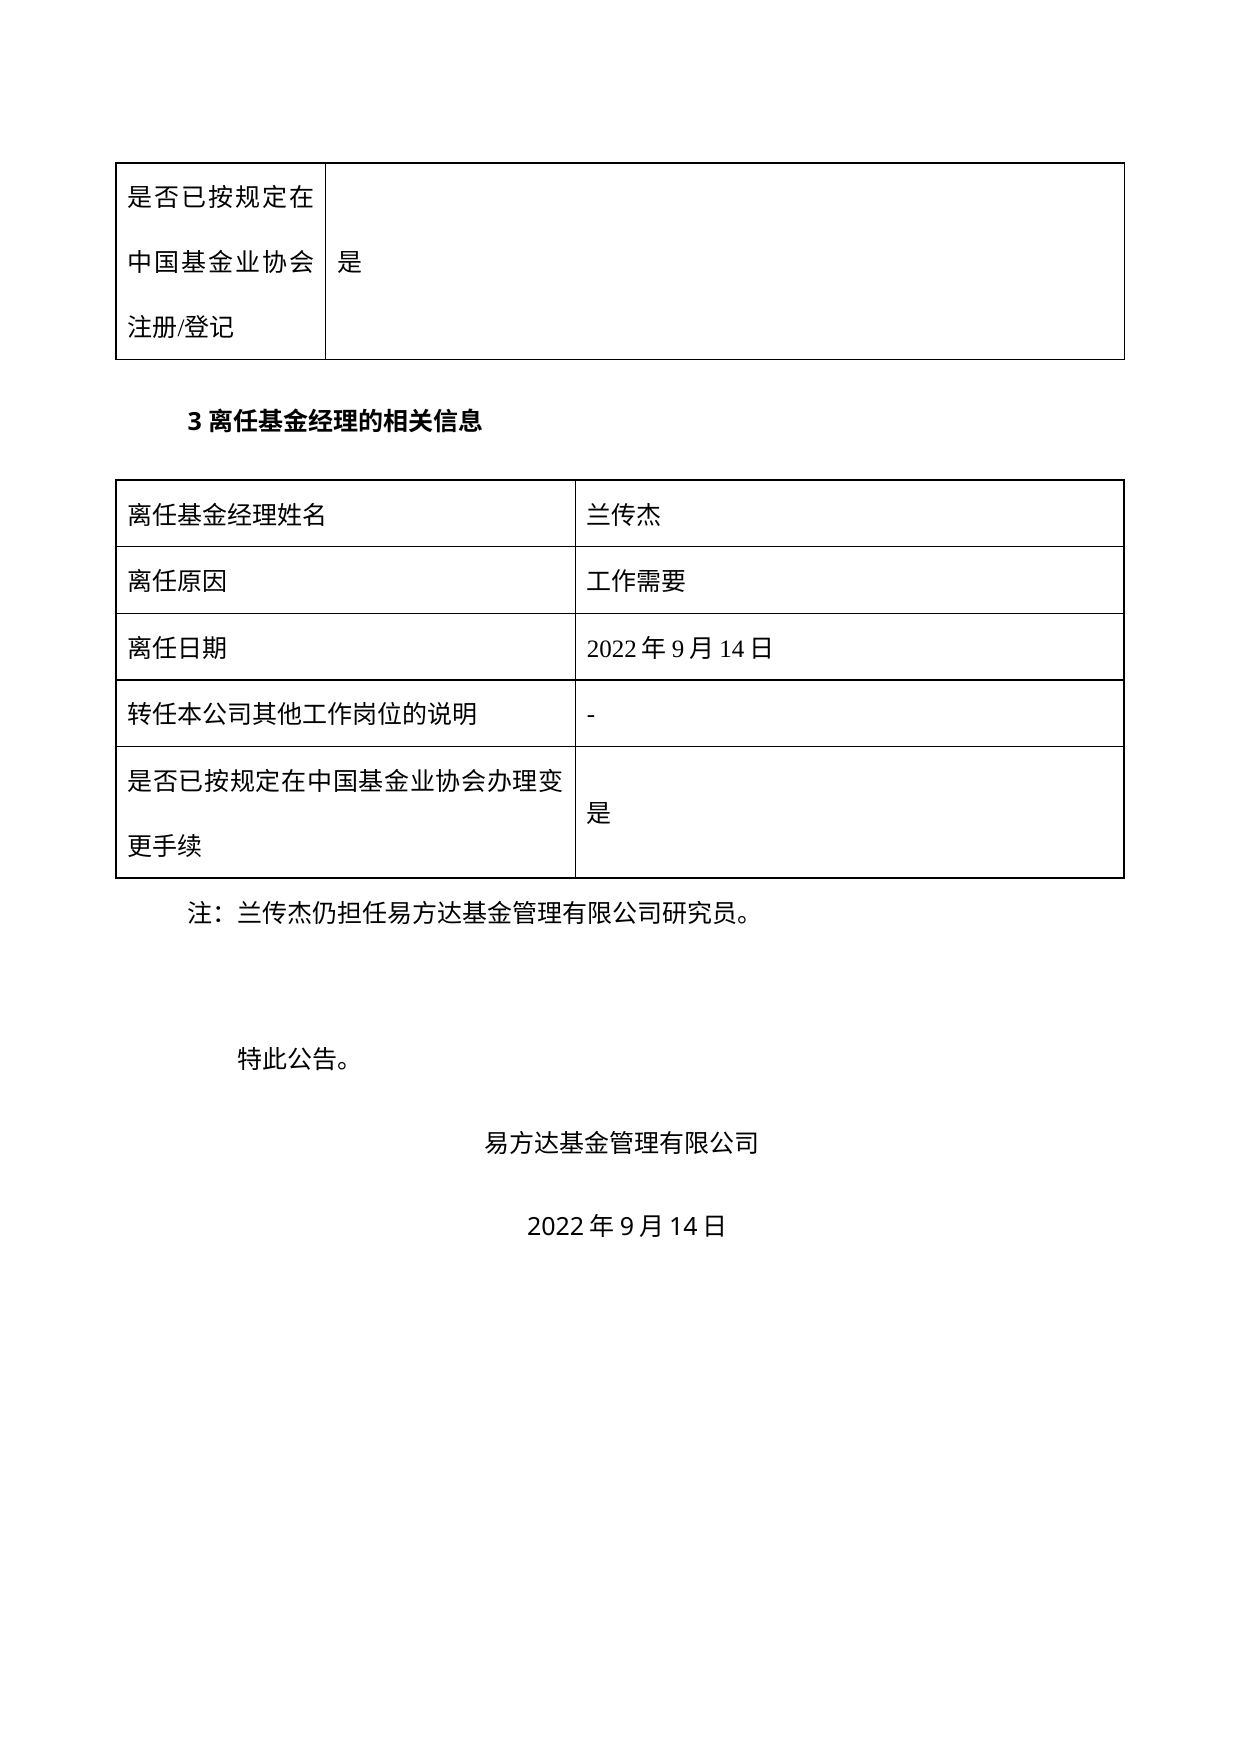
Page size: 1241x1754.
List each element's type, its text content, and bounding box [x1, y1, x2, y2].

table_cell 是 [576, 747, 1123, 877]
text 注：兰传杰仍担任易方达基金管理有限公司研究员。 [187, 879, 1053, 944]
text 2022年9月14日 [154, 1192, 1053, 1257]
table_cell 离任原因 [117, 547, 575, 612]
table_cell 转任本公司其他工作岗位的说明 [117, 681, 575, 746]
table_cell 是否已按规定在中国基金业协会注册/登记 [117, 164, 325, 358]
table_cell 工作需要 [576, 547, 1123, 612]
table_cell 2022年9月14日 [576, 614, 1123, 679]
table_cell 离任日期 [117, 614, 575, 679]
table_header 离任基金经理姓名 [117, 481, 575, 546]
text 特此公告。 [187, 1026, 1053, 1091]
table_cell 是否已按规定在中国基金业协会办理变更手续 [117, 747, 575, 877]
table_cell - [576, 681, 1123, 746]
table_header 兰传杰 [576, 481, 1123, 546]
table_cell 是 [326, 164, 1124, 358]
subtitle 3 离任基金经理的相关信息 [187, 387, 1053, 452]
text 易方达基金管理有限公司 [187, 1109, 1053, 1174]
